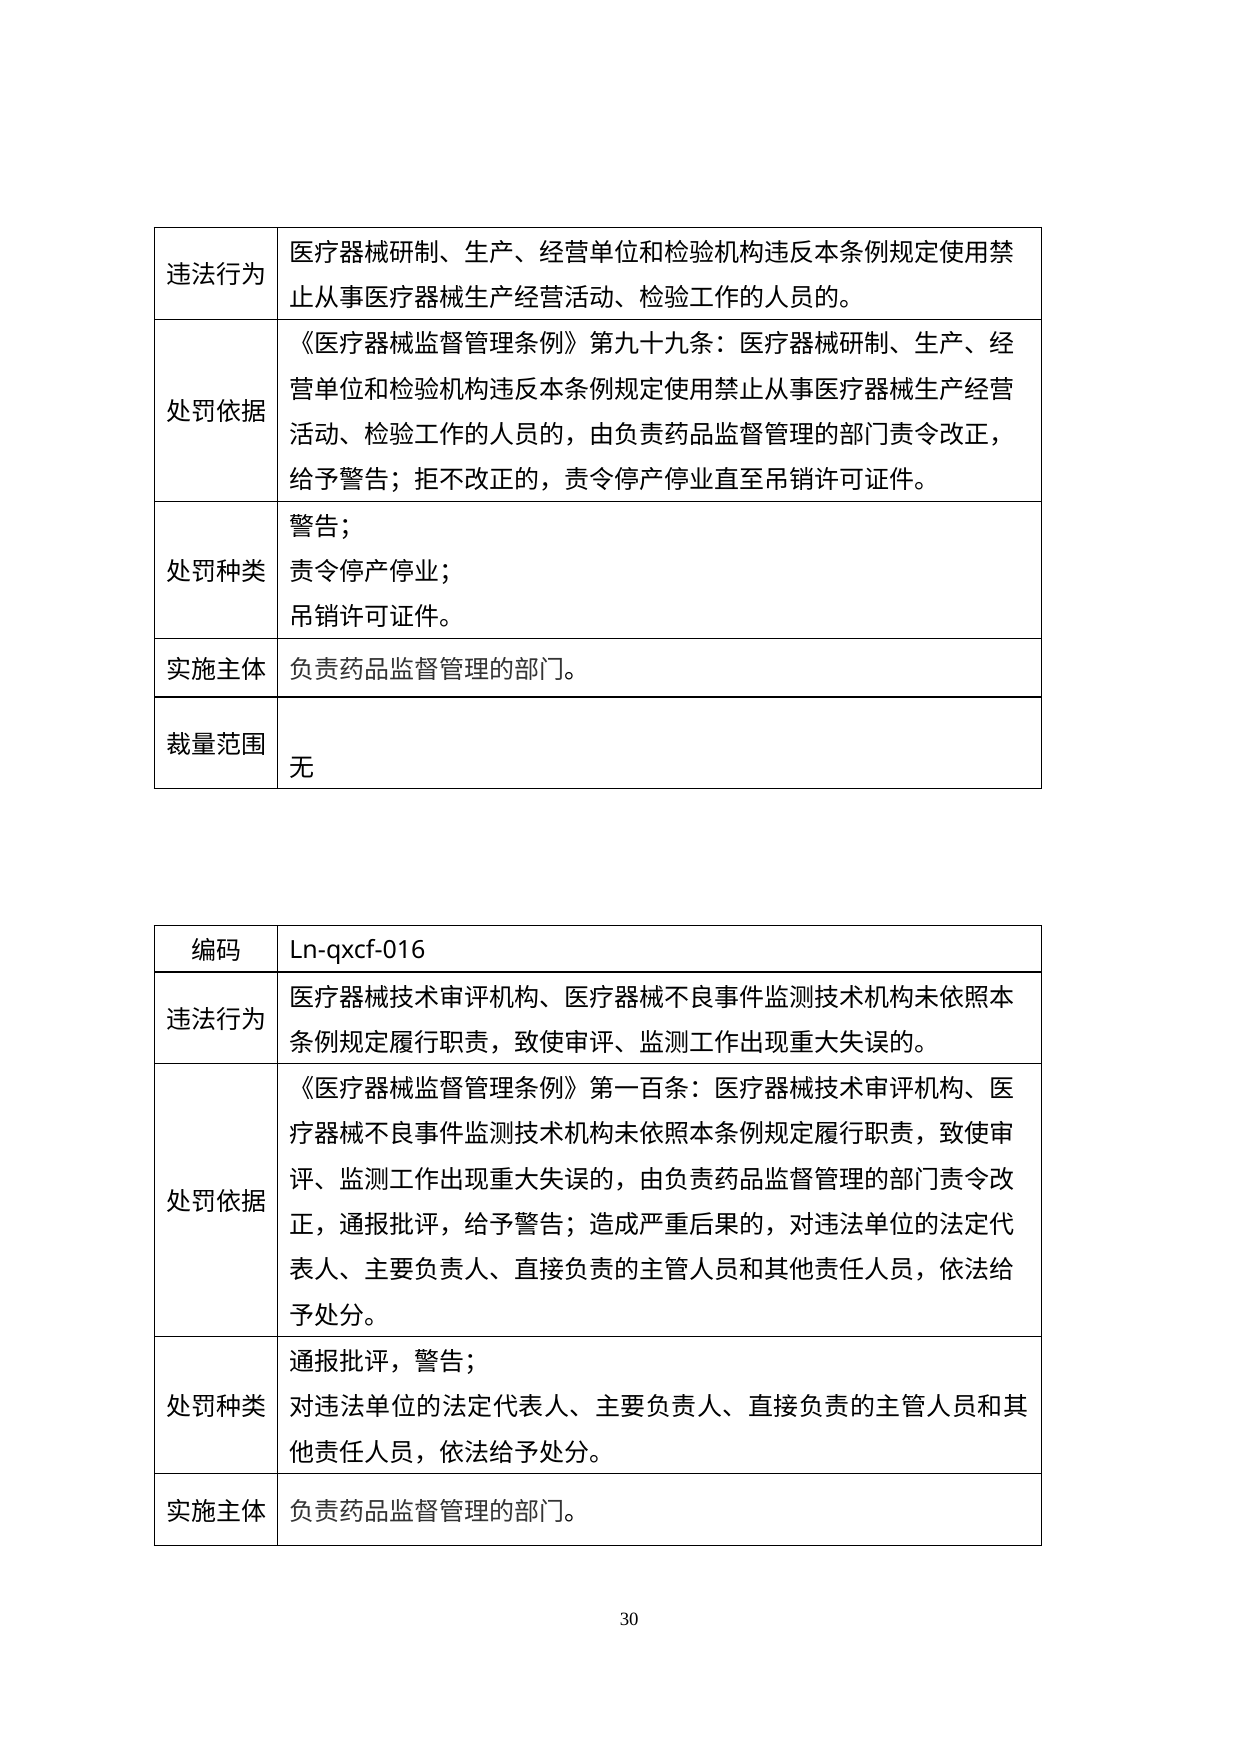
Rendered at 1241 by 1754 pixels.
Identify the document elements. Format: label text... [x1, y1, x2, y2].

table_cell 警告； 责令停产停业； 吊销许可证件。 [278, 502, 1041, 638]
table_cell 处罚依据 [155, 1064, 277, 1336]
table_cell 处罚种类 [155, 1337, 277, 1473]
table_cell 医疗器械技术审评机构、医疗器械不良事件监测技术机构未依照本条例规定履行职责，致使审评、监测工作出现重大失误的。 [278, 973, 1041, 1063]
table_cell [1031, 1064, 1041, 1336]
table_cell 通报批评，警告； 对违法单位的法定代表人、主要负责人、直接负责的主管人员和其他责任人员，依法给予处分。 [278, 1337, 1041, 1473]
table_cell 实施主体 [155, 639, 277, 696]
table_cell 违法行为 [155, 228, 277, 318]
table_cell 负责药品监督管理的部门。 [278, 1474, 1041, 1545]
table_cell 裁量范围 [155, 698, 277, 788]
table_cell 违法行为 [155, 973, 277, 1063]
table_cell 负责药品监督管理的部门。 [278, 639, 1041, 696]
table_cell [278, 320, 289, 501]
table_cell 实施主体 [155, 1474, 277, 1545]
table_cell 处罚依据 [155, 320, 277, 501]
table_cell 处罚种类 [155, 502, 277, 638]
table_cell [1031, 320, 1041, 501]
table_header Ln-qxcf-016 [278, 926, 1041, 971]
table_header 编码 [155, 926, 277, 971]
table_cell 医疗器械研制、生产、经营单位和检验机构违反本条例规定使用禁止从事医疗器械生产经营活动、检验工作的人员的。 [278, 228, 1041, 318]
